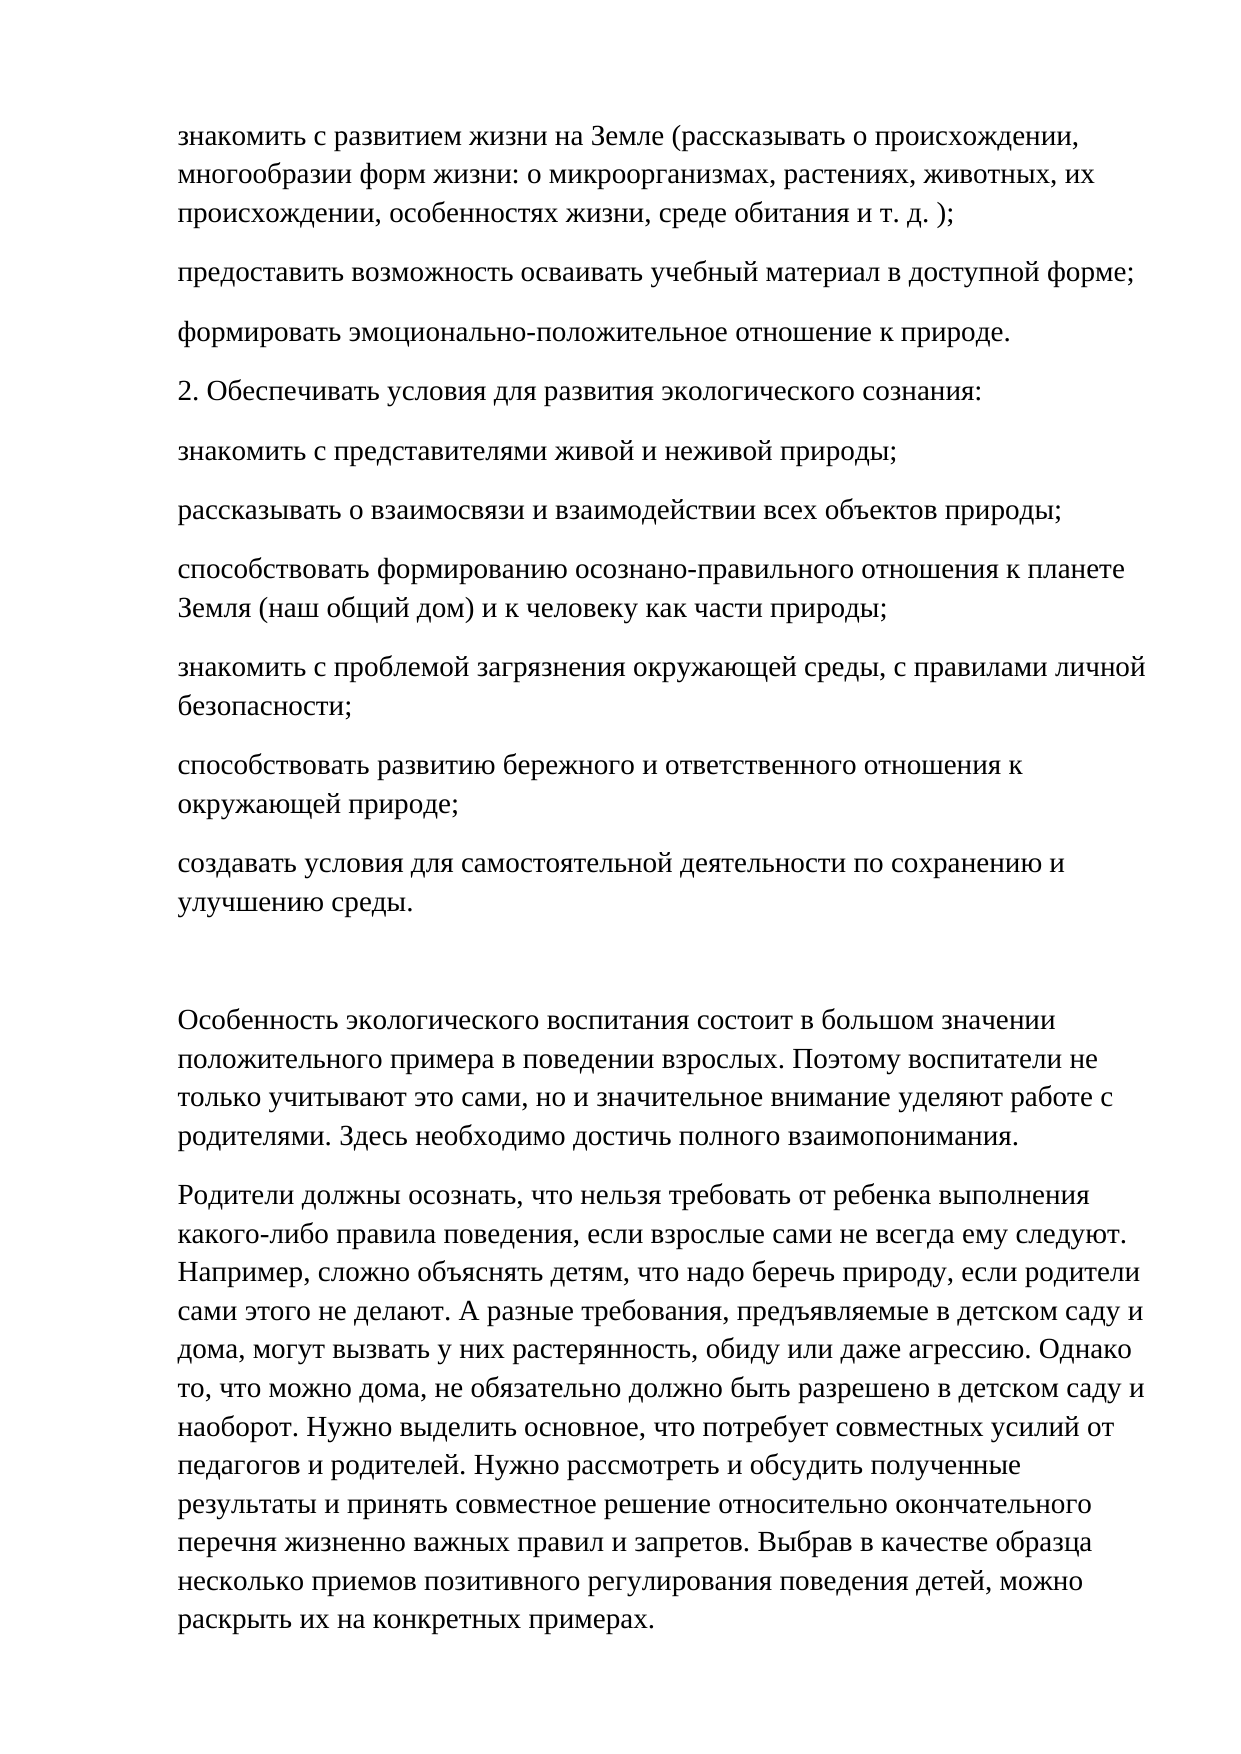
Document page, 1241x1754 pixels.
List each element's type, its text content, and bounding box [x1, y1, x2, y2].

text формировать эмоционально-положительное отношение к природе. [177, 314, 1152, 347]
text знакомить с развитием жизни на Земле (рассказывать о происхождении, многообразии форм жизни: о микроорганизмах, растениях, животных, их происхождении, особенностях жизни, среде обитания и т. д. ); [177, 118, 1152, 229]
text знакомить с представителями живой и неживой природы; [177, 433, 1152, 466]
text 2. Обеспечивать условия для развития экологического сознания: [177, 373, 1152, 407]
text способствовать формированию осознано-правильного отношения к планете Земля (наш общий дом) и к человеку как части природы; [177, 551, 1152, 623]
text знакомить с проблемой загрязнения окружающей среды, с правилами личной безопасности; [177, 649, 1152, 721]
text Родители должны осознать, что нельзя требовать от ребенка выполнения какого-либо правила поведения, если взрослые сами не всегда ему следуют. Например, сложно объяснять детям, что надо беречь природу, если родители сами этого не делают. А разные требования, предъявляемые в детском саду и дома, могут вызвать у них растерянность, обиду или даже агрессию. Однако то, что можно дома, не обязательно должно быть разрешено в детском саду и наоборот. Нужно выделить основное, что потребует совместных усилий от педагогов и родителей. Нужно рассмотреть и обсудить полученные результаты и принять совместное решение относительно окончательного перечня жизненно важных правил и запретов. Выбрав в качестве образца несколько приемов позитивного регулирования поведения детей, можно раскрыть их на конкретных примерах. [177, 1177, 1152, 1635]
text Особенность экологического воспитания состоит в большом значении положительного примера в поведении взрослых. Поэтому воспитатели не только учитывают это сами, но и значительное внимание уделяют работе с родителями. Здесь необходимо достичь полного взаимопонимания. [177, 1002, 1152, 1152]
text способствовать развитию бережного и ответственного отношения к окружающей природе; [177, 747, 1152, 819]
text предоставить возможность осваивать учебный материал в доступной форме; [177, 254, 1152, 288]
text создавать условия для самостоятельной деятельности по сохранению и улучшению среды. [177, 845, 1152, 917]
text рассказывать о взаимосвязи и взаимодействии всех объектов природы; [177, 492, 1152, 526]
